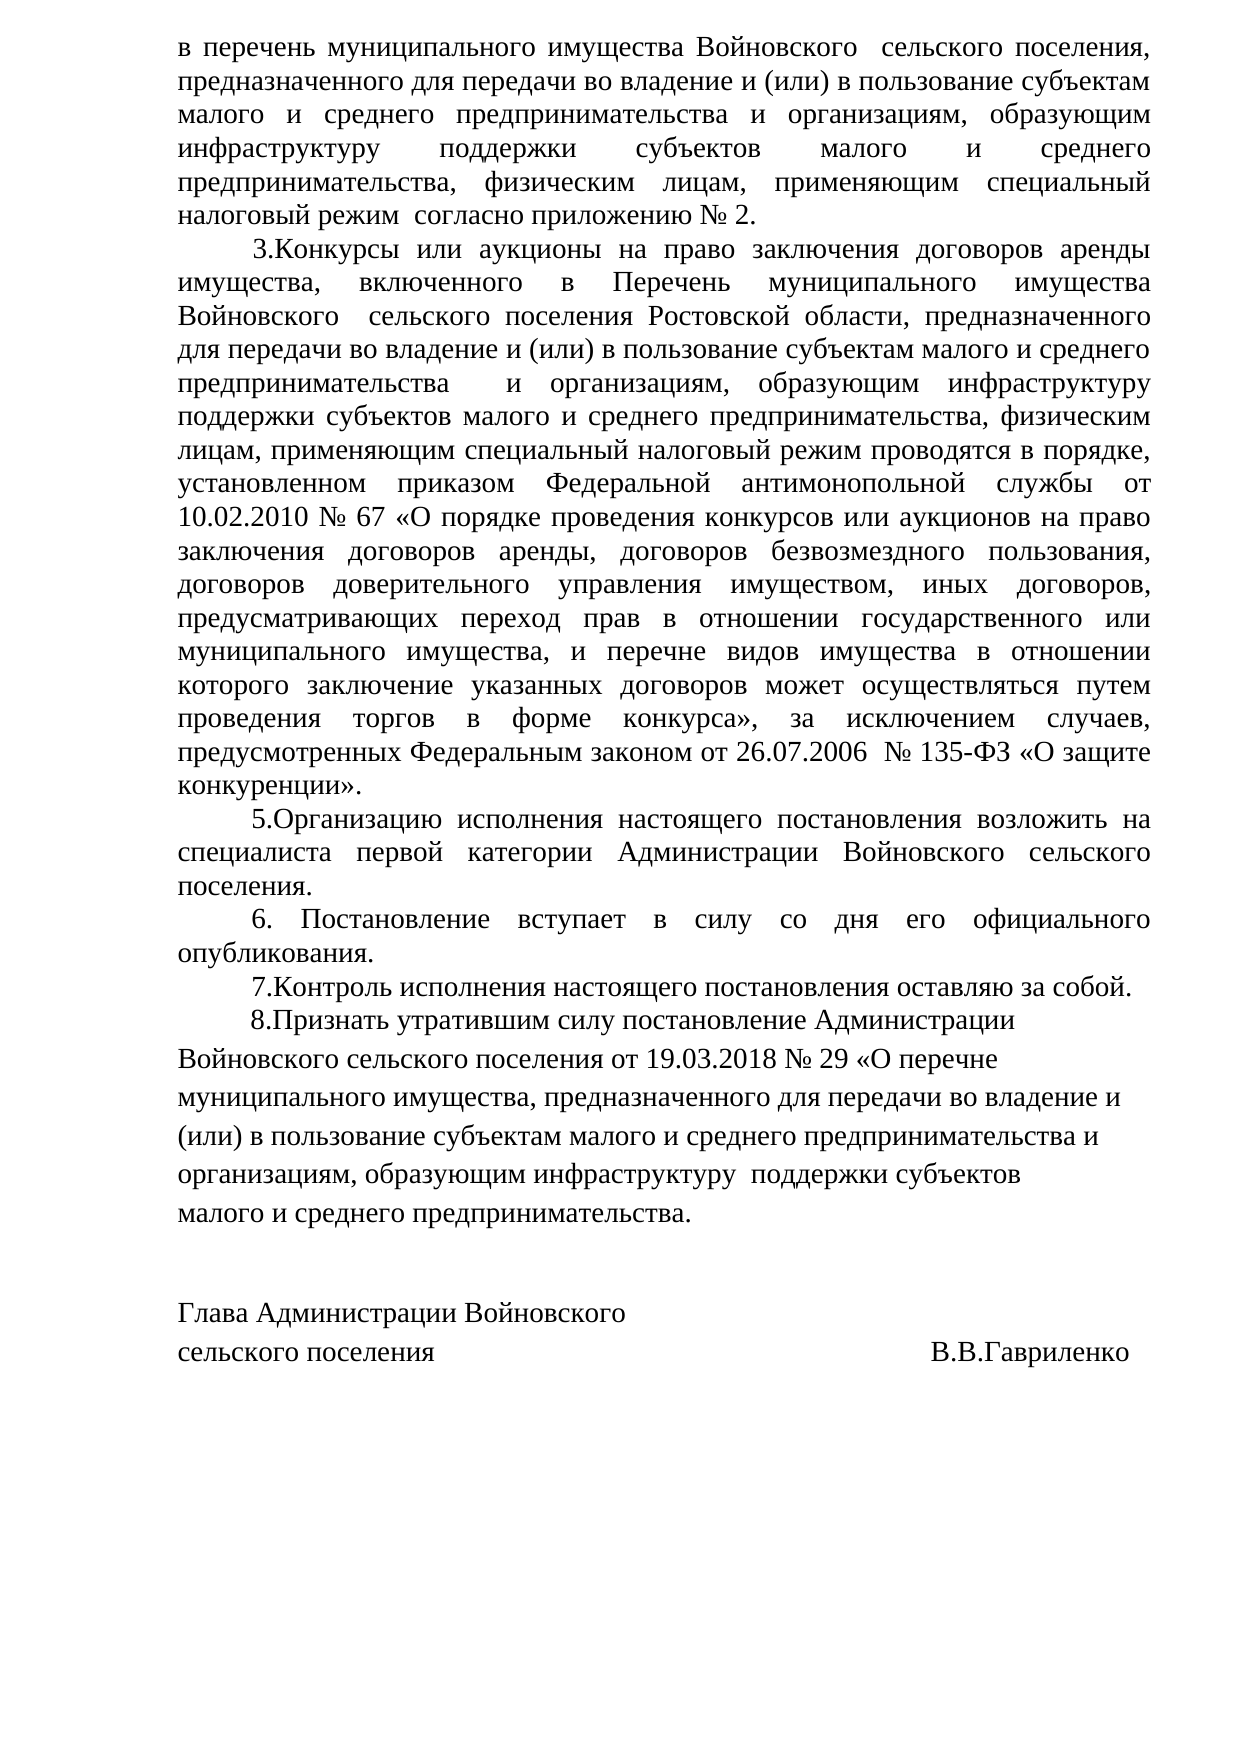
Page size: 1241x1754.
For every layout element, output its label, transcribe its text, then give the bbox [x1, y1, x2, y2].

text 3.Конкурсы или аукционы на право заключения договоров аренды имущества, включенного в Перечень муниципального имущества Войновского сельского поселения Ростовской области, предназначенного для передачи во владение и (или) в пользование субъектам малого и среднего предпринимательства и организациям, образующим инфраструктуру поддержки субъектов малого и среднего предпринимательства, физическим лицам, применяющим специальный налоговый режим проводятся в порядке, установленном приказом Федеральной антимонопольной службы от 10.02.2010 № 67 «О порядке проведения конкурсов или аукционов на право заключения договоров аренды, договоров безвозмездного пользования, договоров доверительного управления имуществом, иных договоров, предусматривающих переход прав в отношении государственного или муниципального имущества, и перечне видов имущества в отношении которого заключение указанных договоров может осуществляться путем проведения торгов в форме конкурса», за исключением случаев, предусмотренных Федеральным законом от 26.07.2006 № 135-ФЗ «О защите конкуренции». [177, 231, 1152, 801]
text 5.Организацию исполнения настоящего постановления возложить на специалиста первой категории Администрации Войновского сельского поселения. [177, 801, 1152, 902]
text 6. Постановление вступает в силу со дня его официального опубликования. [177, 902, 1152, 969]
text сельского поселения В.В.Гавриленко [177, 1334, 1152, 1368]
text 7.Контроль исполнения настоящего постановления оставляю за собой. [177, 969, 1152, 1002]
text малого и среднего предпринимательства. [177, 1195, 1152, 1228]
text Глава Администрации Войновского [177, 1296, 1152, 1329]
text 8.Признать утратившим силу постановление Администрации Войновского сельского поселения от 19.03.2018 № 29 «О перечне муниципального имущества, предназначенного для передачи во владение и (или) в пользование субъектам малого и среднего предпринимательства и организациям, образующим инфраструктуру поддержки субъектов [177, 1002, 1152, 1190]
text в перечень муниципального имущества Войновского сельского поселения, предназначенного для передачи во владение и (или) в пользование субъектам малого и среднего предпринимательства и организациям, образующим инфраструктуру поддержки субъектов малого и среднего предпринимательства, физическим лицам, применяющим специальный налоговый режим согласно приложению № 2. [177, 29, 1152, 231]
